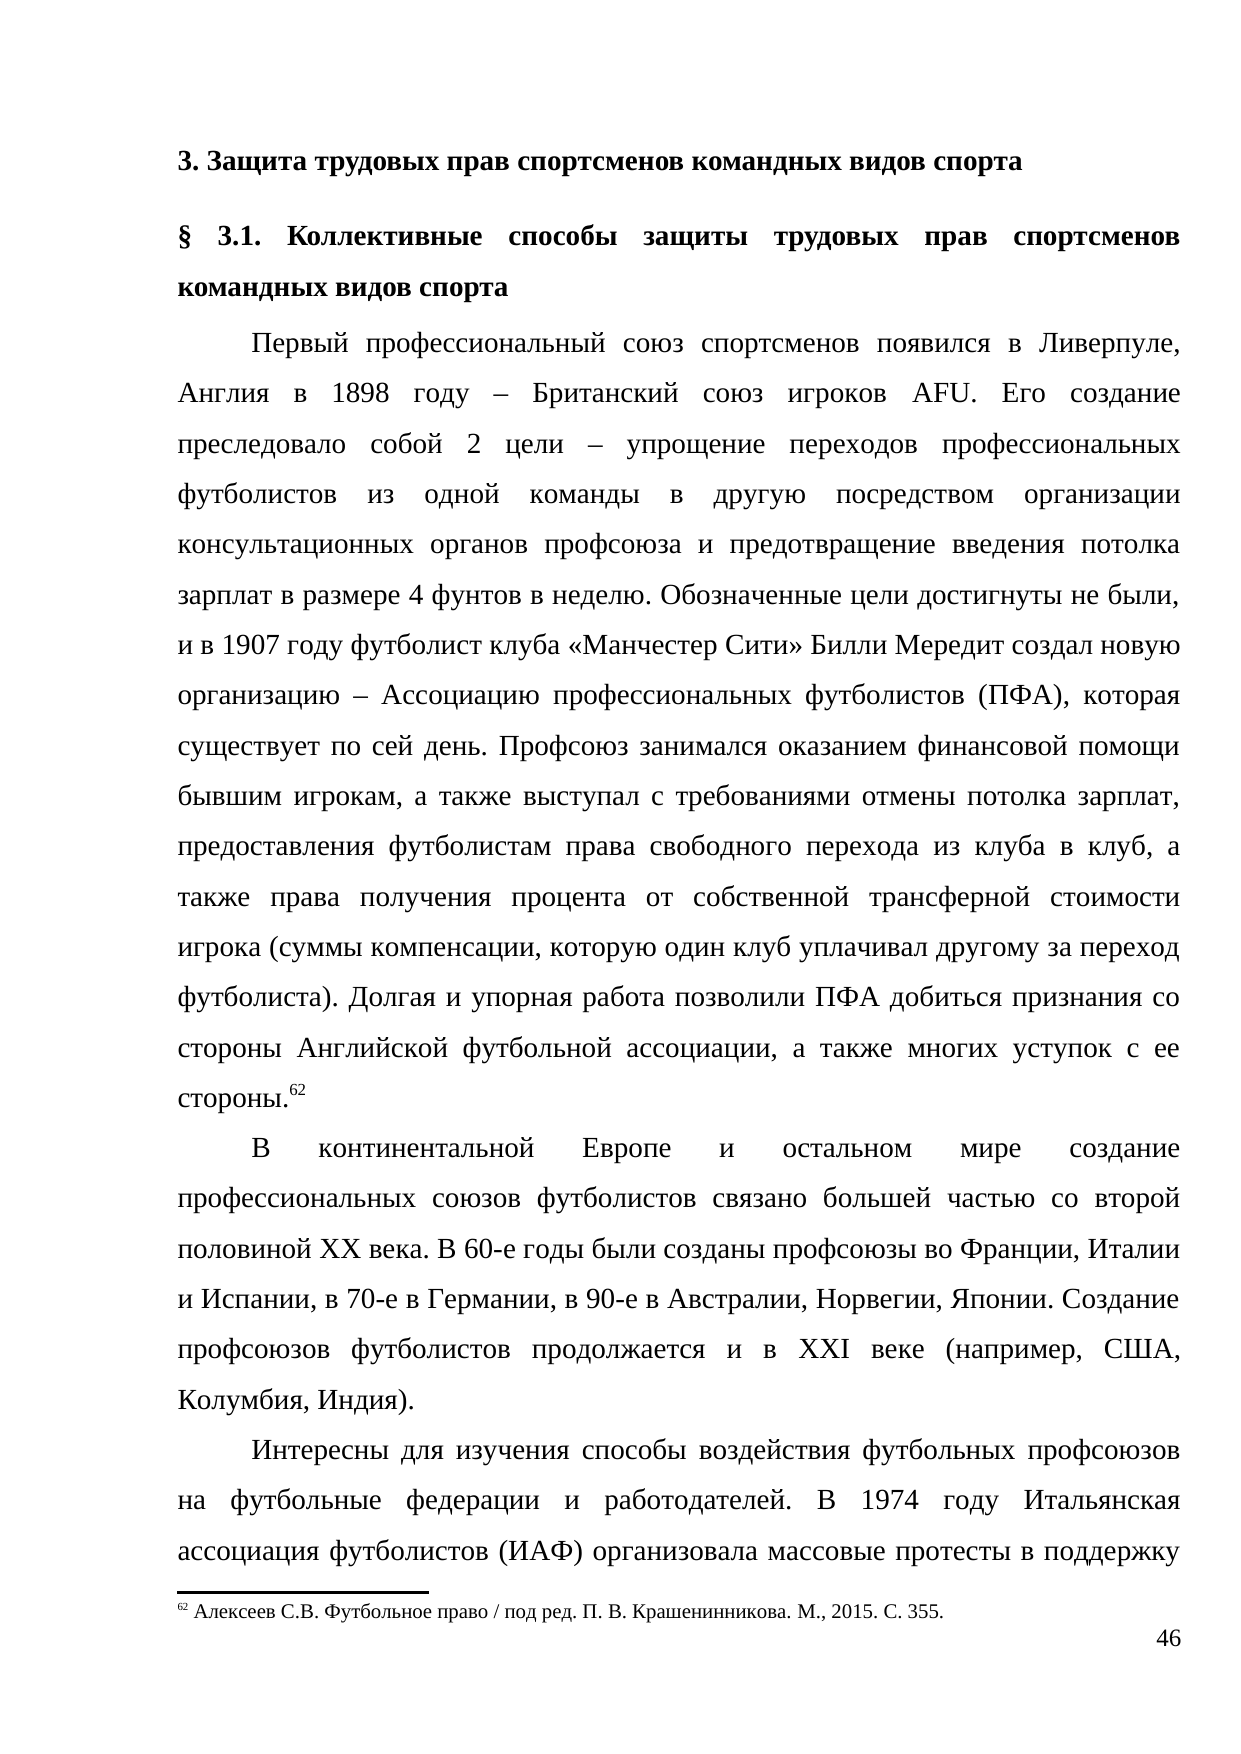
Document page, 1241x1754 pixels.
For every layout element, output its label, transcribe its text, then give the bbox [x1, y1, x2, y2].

text В континентальной Европе и остальном мире создание профессиональных союзов футболистов связано большей частью со второй половиной XX века. В 60-е годы были созданы профсоюзы во Франции, Италии и Испании, в 70-е в Германии, в 90-е в Австралии, Норвегии, Японии. Создание профсоюзов футболистов продолжается и в XXI веке (например, США, Колумбия, Индия). [177, 1130, 1181, 1415]
text Первый профессиональный союз спортсменов появился в Ливерпуле, Англия в 1898 году – Британский союз игроков AFU. Его создание преследовало собой 2 цели – упрощение переходов профессиональных футболистов из одной команды в другую посредством организации консультационных органов профсоюза и предотвращение введения потолка зарплат в размере 4 фунтов в неделю. Обозначенные цели достигнуты не были, и в 1907 году футболист клуба «Манчестер Сити» Билли Мередит создал новую организацию – Ассоциацию профессиональных футболистов (ПФА), которая существует по сей день. Профсоюз занимался оказанием финансовой помощи бывшим игрокам, а также выступал с требованиями отмены потолка зарплат, предоставления футболистам права свободного перехода из клуба в клуб, а также права получения процента от собственной трансферной стоимости игрока (суммы компенсации, которую один клуб уплачивал другому за переход футболиста). Долгая и упорная работа позволили ПФА добиться признания со стороны Английской футбольной ассоциации, а также многих уступок с ее стороны. [177, 325, 1181, 1113]
title § 3.1. Коллективные способы защиты трудовых прав спортсменов командных видов спорта [177, 218, 1181, 302]
title 3. Защита трудовых прав спортсменов командных видов спорта [177, 143, 1181, 177]
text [177, 1432, 1181, 1566]
